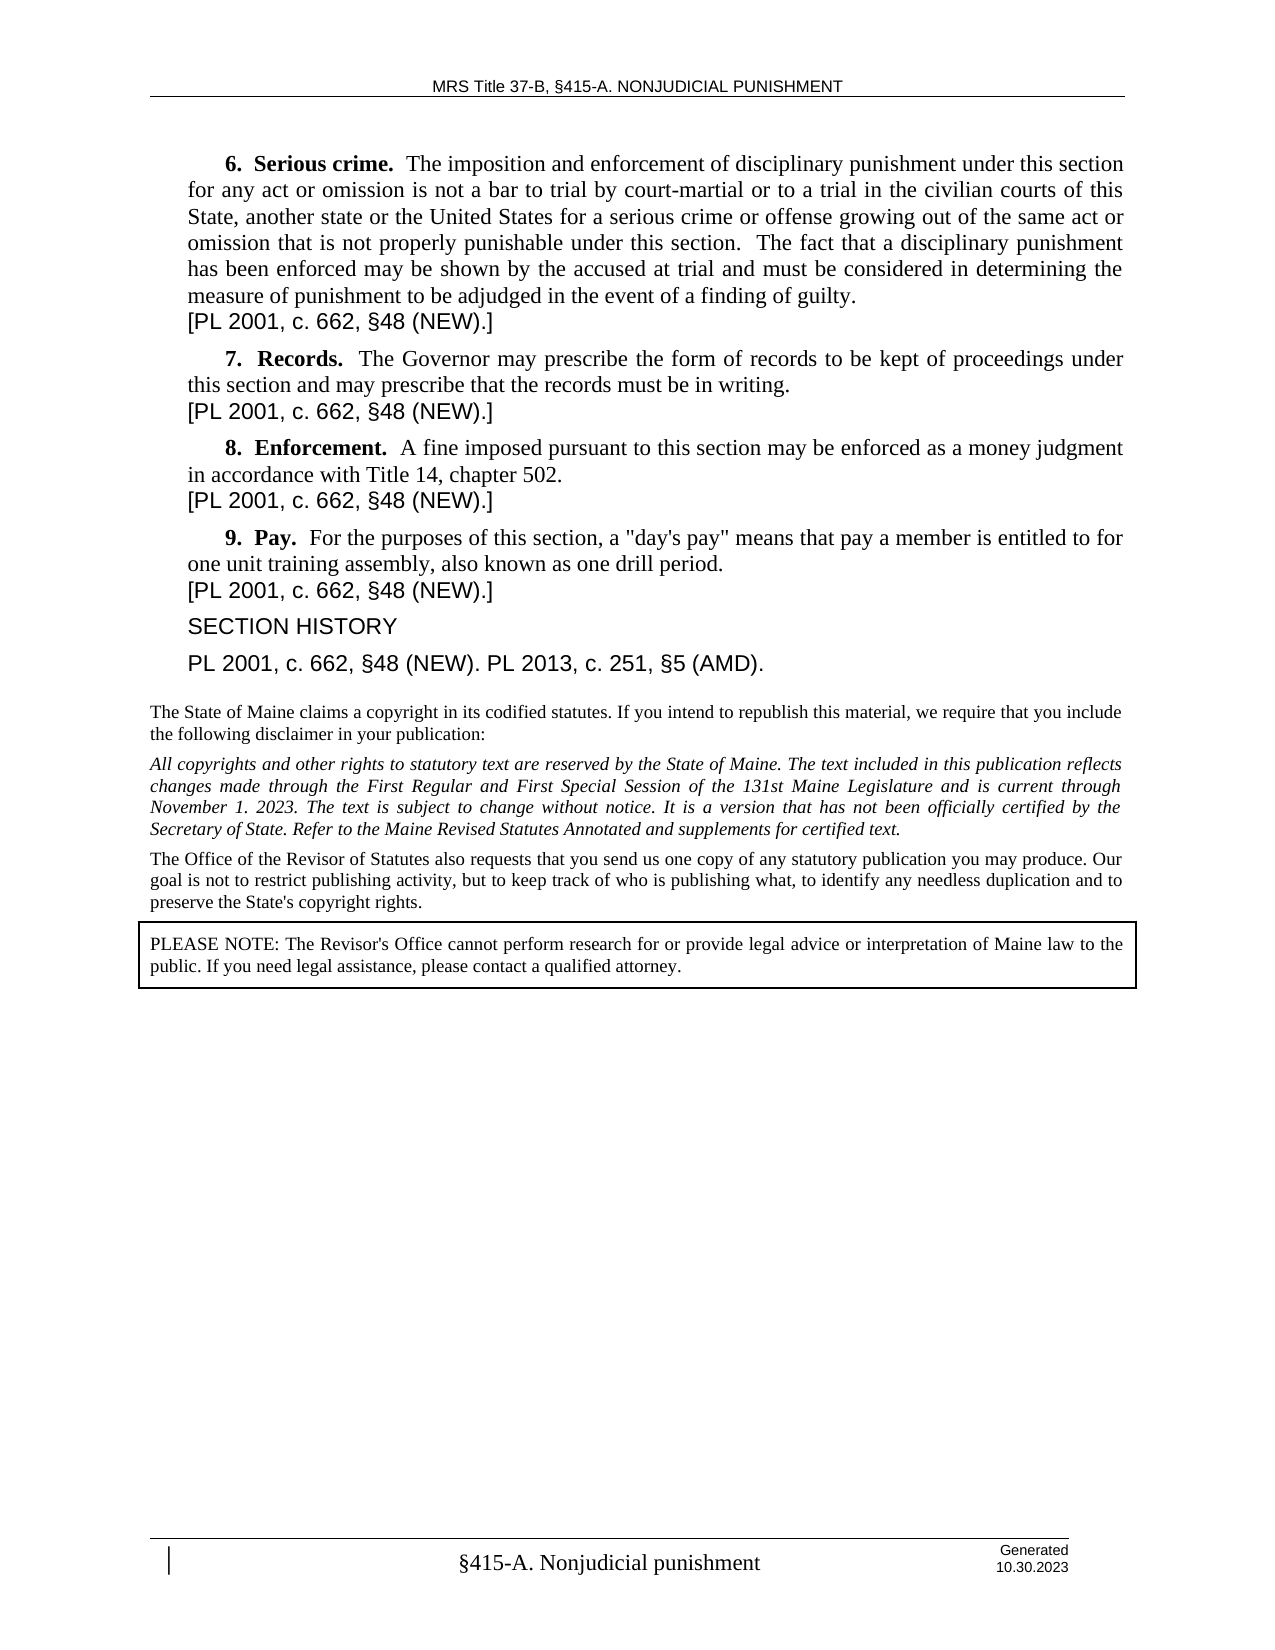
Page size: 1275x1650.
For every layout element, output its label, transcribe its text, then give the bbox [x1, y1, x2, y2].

text All copyrights and other rights to statutory text are reserved by the State of Maine. The text included in this publication reflects changes made through the First Regular and First Special Session of the 131st Maine Legislature and is current through November 1. 2023 . The text is subject to change without notice. It is a version that has not been officially certified by the Secretary of State. Refer to the Maine Revised Statutes Annotated and supplements for certified text. [150, 753, 1125, 839]
text 9. Pay. For the purposes of this section, a "day's pay" means that pay a member is entitled to for one unit training assembly, also known as one drill period. [187, 524, 1125, 577]
text [PL 2001, c. 662, §48 (NEW).] [187, 577, 1125, 603]
text SECTION HISTORY [187, 613, 1125, 640]
text The Office of the Revisor of Statutes also requests that you send us one copy of any statutory publication you may produce. Our goal is not to restrict publishing activity, but to keep track of who is publishing what, to identify any needless duplication and to preserve the State's copyright rights. [150, 847, 1125, 912]
text 7. Records. The Governor may prescribe the form of records to be kept of proceedings under this section and may prescribe that the records must be in writing. [187, 345, 1125, 398]
text The State of Maine claims a copyright in its codified statutes. If you intend to republish this material, we require that you include the following disclaimer in your publication: [150, 701, 1125, 744]
text PL 2001, c. 662, §48 (NEW). PL 2013, c. 251, §5 (AMD). [187, 650, 1125, 676]
text 8. Enforcement. A fine imposed pursuant to this section may be enforced as a money judgment in accordance with Title 14, chapter 502. [187, 434, 1125, 487]
text 6. Serious crime. The imposition and enforcement of disciplinary punishment under this section for any act or omission is not a bar to trial by court-martial or to a trial in the civilian courts of this State, another state or the United States for a serious crime or offense growing out of the same act or omission that is not properly punishable under this section. The fact that a disciplinary punishment has been enforced may be shown by the accused at trial and must be considered in determining the measure of punishment to be adjudged in the event of a finding of guilty. [187, 150, 1125, 308]
text [PL 2001, c. 662, §48 (NEW).] [187, 398, 1125, 424]
text [PL 2001, c. 662, §48 (NEW).] [187, 487, 1125, 513]
text [PL 2001, c. 662, §48 (NEW).] [187, 308, 1125, 334]
text PLEASE NOTE: The Revisor's Office cannot perform research for or provide legal advice or interpretation of Maine law to the public. If you need legal assistance, please contact a qualified attorney. [140, 923, 1135, 987]
